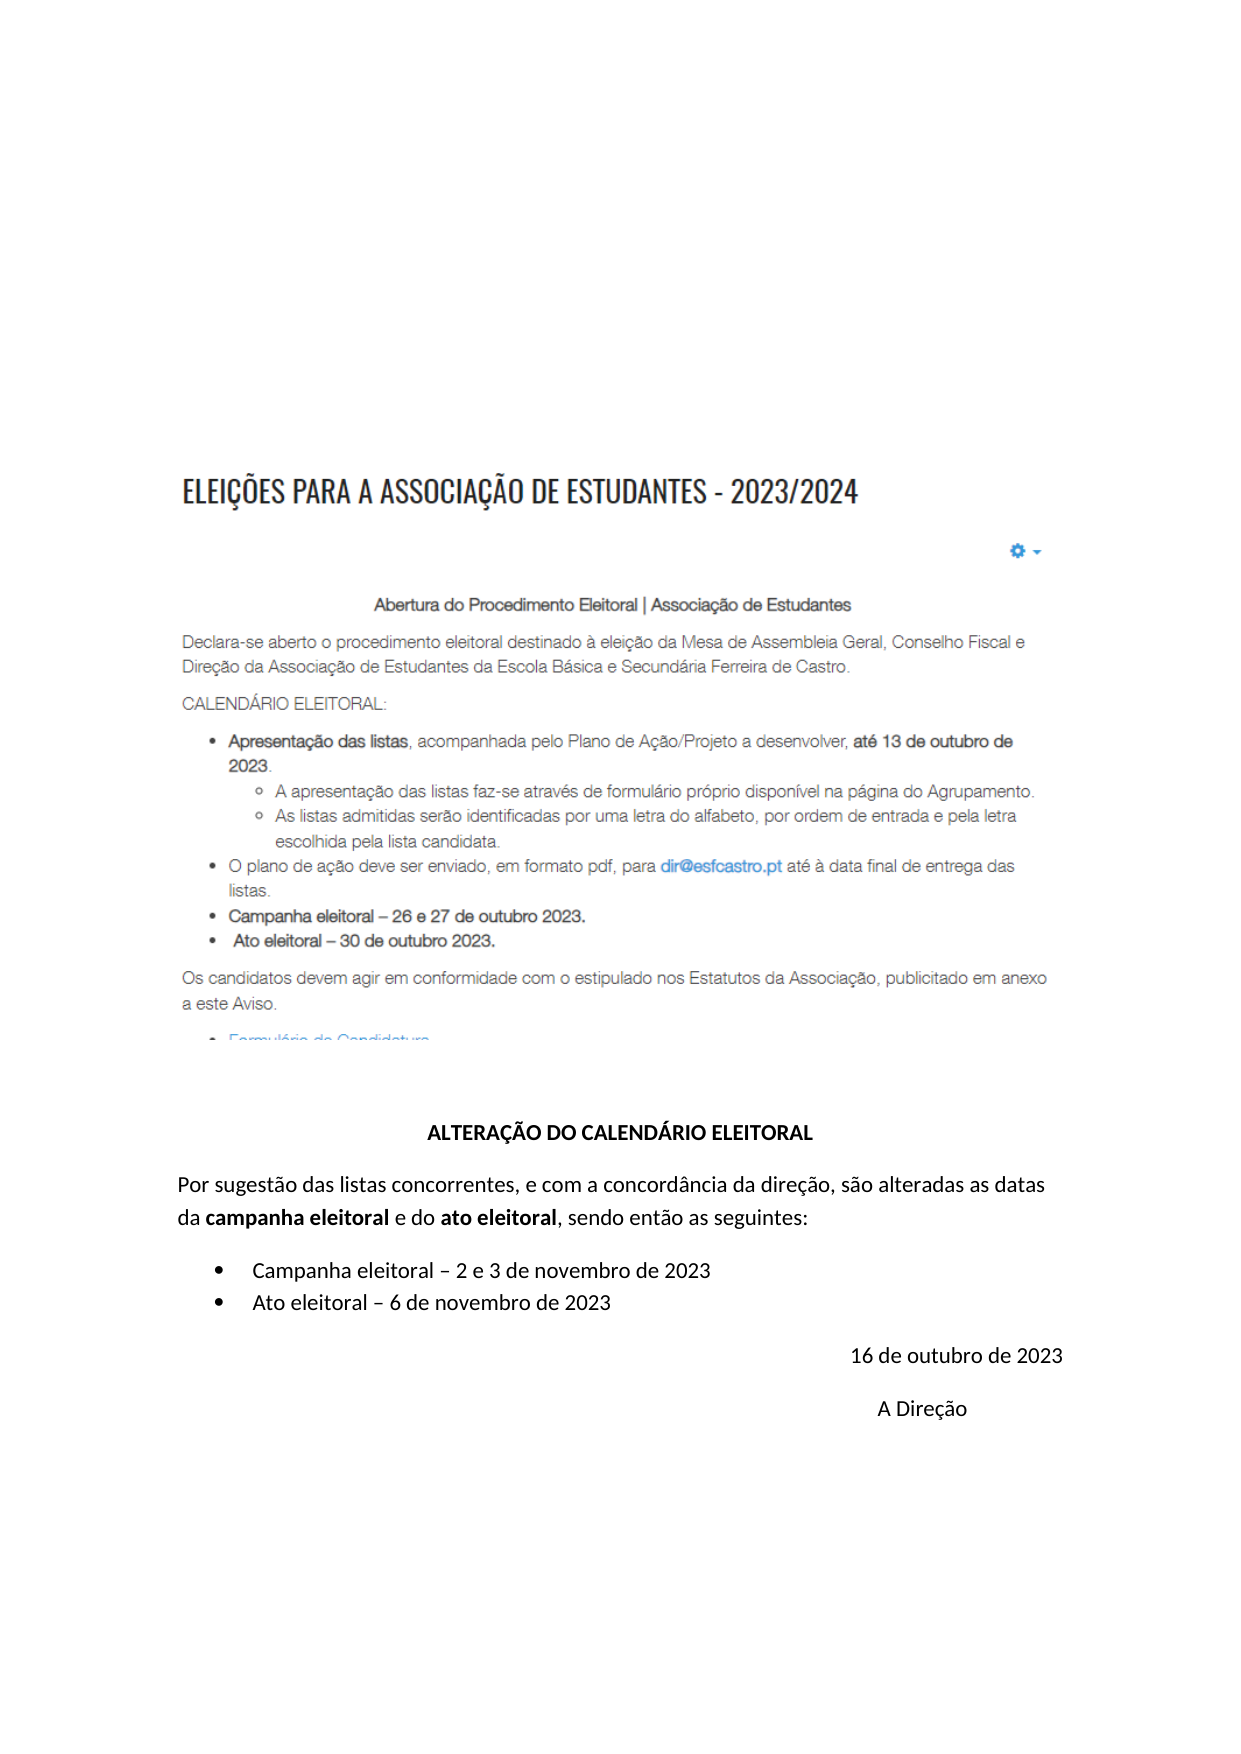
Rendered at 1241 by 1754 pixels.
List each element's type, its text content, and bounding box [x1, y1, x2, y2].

list Ato eleitoral – 6 de novembro de 2023 [215, 1288, 1063, 1316]
text A Direção [177, 1394, 1063, 1422]
list Campanha eleitoral – 2 e 3 de novembro de 2023 [215, 1256, 1063, 1284]
text Por sugestão das listas concorrentes, e com a concordância da direção, são alteradas as datas da campanha eleitoral e do ato eleitoral, sendo então as seguintes: [177, 1171, 1063, 1231]
text 16 de outubro de 2023 [177, 1341, 1063, 1369]
picture [177, 465, 1063, 1040]
text ALTERAÇÃO DO CALENDÁRIO ELEITORAL [177, 1118, 1063, 1146]
